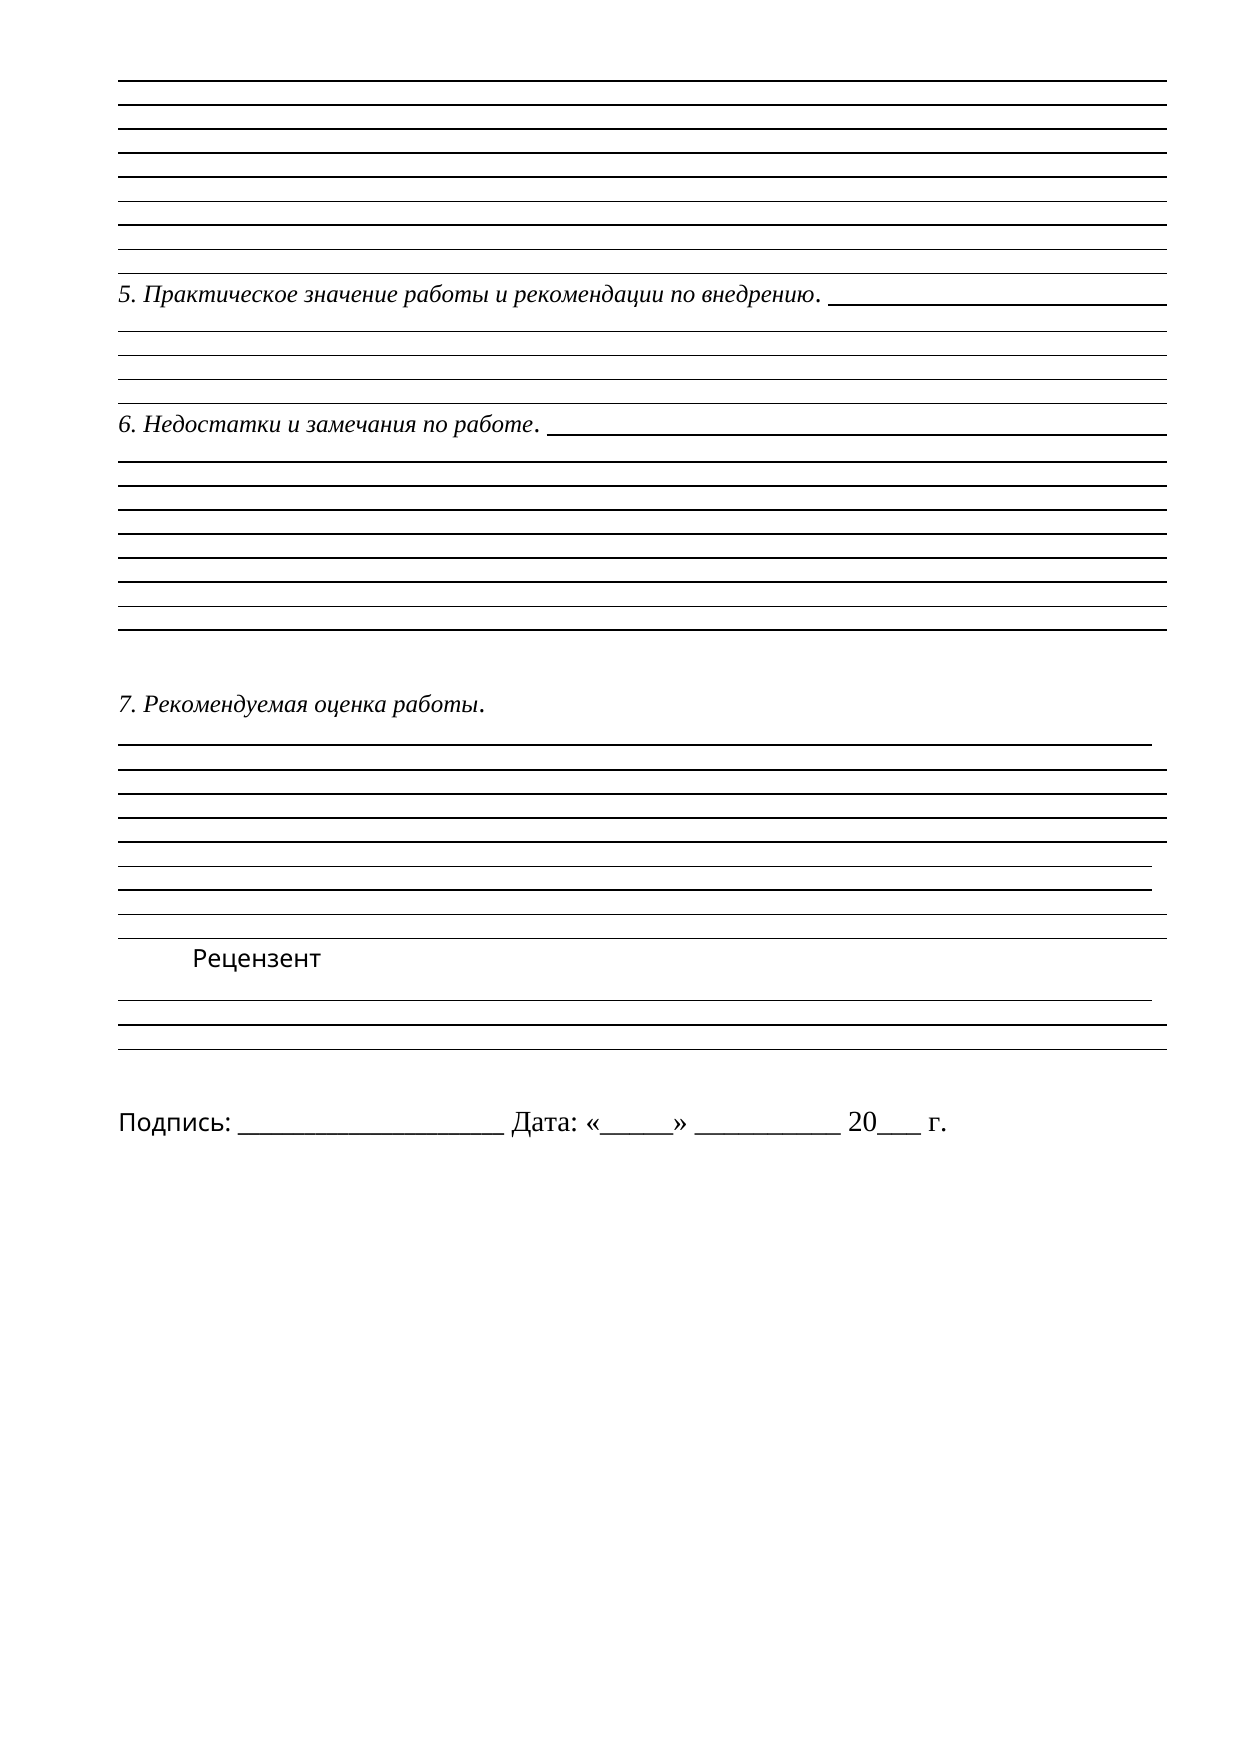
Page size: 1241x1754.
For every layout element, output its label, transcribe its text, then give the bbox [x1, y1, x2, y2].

text 5. Практическое значение работы и рекомендации по внедрению. [118, 276, 1152, 310]
text 7. Рекомендуемая оценка работы. [118, 685, 1152, 744]
text Рецензент [118, 941, 1152, 1000]
text 6. Недостатки и замечания по работе. [118, 406, 1152, 440]
text Подпись: ________________________ Дата: «_____» __________ 20___ г. [118, 1104, 1181, 1139]
